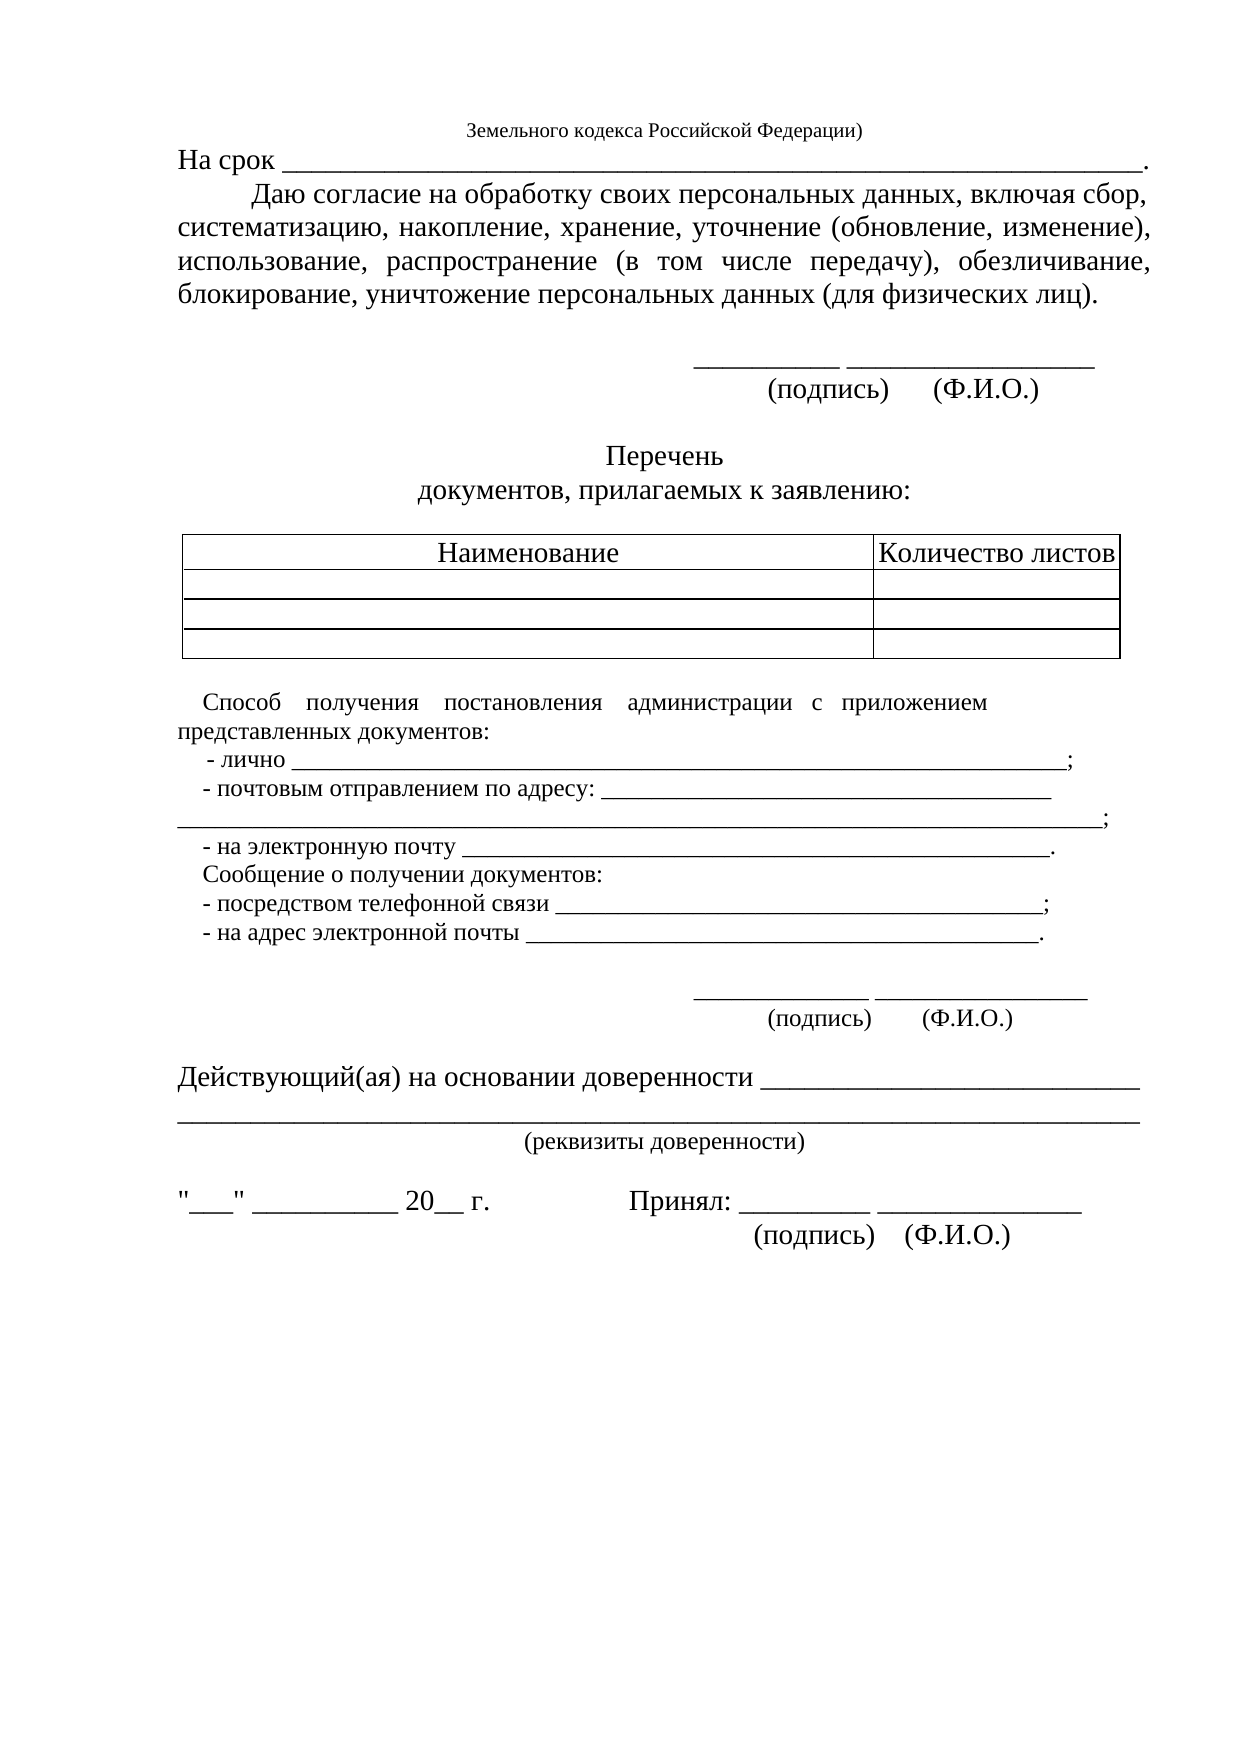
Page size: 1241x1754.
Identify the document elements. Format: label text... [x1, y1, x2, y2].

text Даю согласие на обработку своих персональных данных, включая сбор, [177, 176, 1152, 209]
table_cell [183, 570, 873, 598]
text "___" __________ 20__ г. Принял: _________ ______________ [177, 1183, 1152, 1217]
text (подпись) (Ф.И.О.) [177, 371, 1152, 405]
text ______________ _________________ [177, 974, 1152, 1003]
table_header Количество листов [874, 535, 1119, 569]
text __________________________________________________________________________; [177, 802, 1152, 831]
table_cell [874, 600, 1119, 628]
text На срок ___________________________________________________________. [177, 142, 1152, 176]
table_cell [183, 629, 873, 657]
text Сообщение о получении документов: [177, 859, 1152, 888]
text - посредством телефонной связи _______________________________________; [177, 888, 1152, 917]
text документов, прилагаемых к заявлению: [177, 472, 1152, 506]
table_header Наименование [183, 535, 873, 569]
text представленных документов: [177, 716, 1152, 744]
text - на адрес электронной почты _________________________________________. [177, 917, 1152, 946]
text (реквизиты доверенности) [177, 1126, 1152, 1155]
text Способ получения постановления администрации с приложением [177, 687, 1152, 716]
text - почтовым отправлением по адресу: ____________________________________ [177, 773, 1152, 802]
text - на электронную почту _______________________________________________. [177, 831, 1152, 859]
text __________ _________________ [177, 338, 1152, 371]
text (подпись) (Ф.И.О.) [177, 1003, 1152, 1031]
table_cell [874, 630, 1119, 657]
text (подпись) (Ф.И.О.) [177, 1217, 1152, 1250]
text систематизацию, накопление, хранение, уточнение (обновление, изменение), использование, распространение (в том числе передачу), обезличивание, блокирование, уничтожение персональных данных (для физических лиц). [177, 209, 1152, 310]
text Перечень [177, 438, 1152, 472]
table_cell [874, 570, 1119, 598]
text - лично ______________________________________________________________; [177, 744, 1152, 773]
table_cell [183, 599, 873, 628]
text Действующий(ая) на основании доверенности __________________________ [177, 1059, 1152, 1093]
text __________________________________________________________________ [177, 1093, 1152, 1126]
text Земельного кодекса Российской Федерации) [177, 118, 1152, 142]
